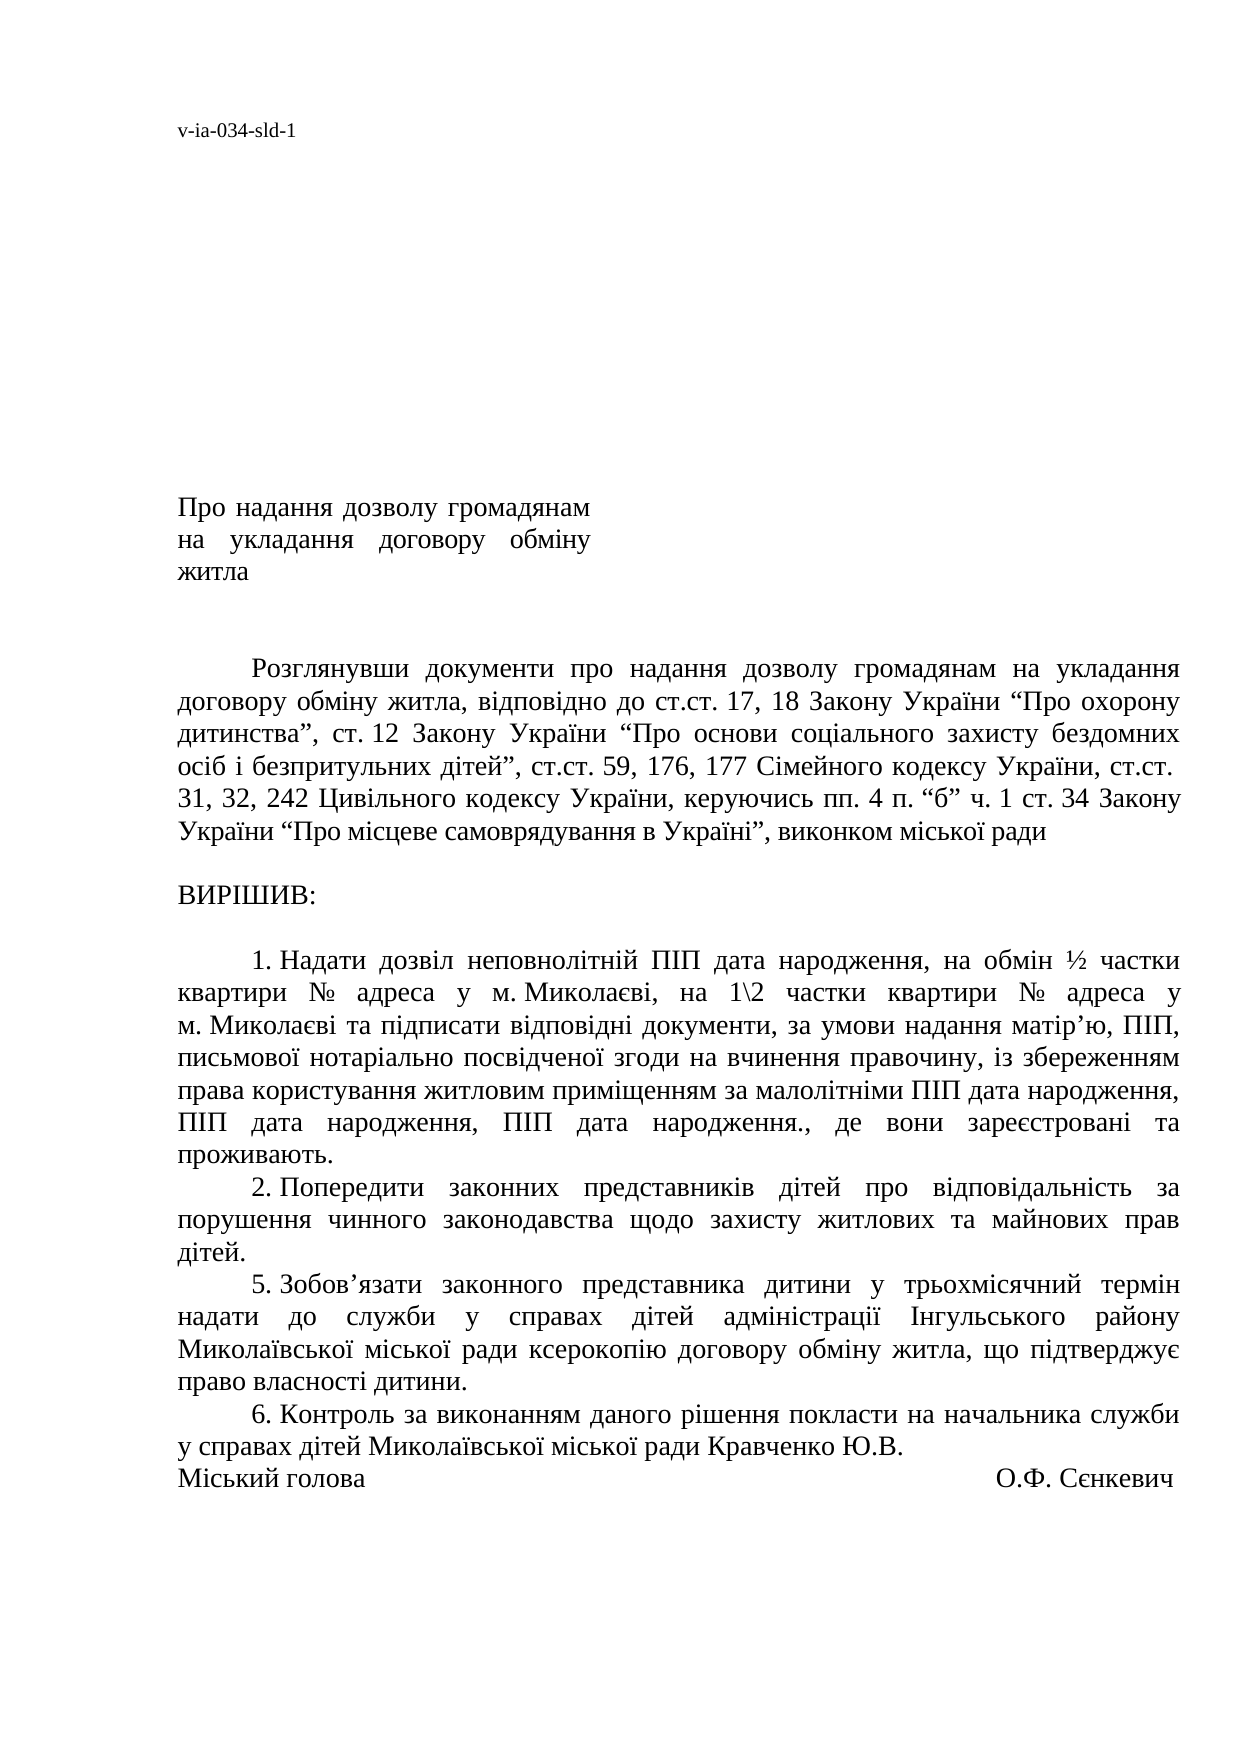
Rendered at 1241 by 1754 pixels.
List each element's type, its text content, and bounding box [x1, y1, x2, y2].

text v-ia-034-sld-1 [177, 118, 1181, 142]
text Про надання дозволу громадянам на укладання договору обміну житла [177, 489, 591, 587]
text ВИРІШИВ: [177, 878, 1181, 911]
text 2. Попередити законних представників дітей про відповідальність за порушення чинного законодавства щодо захисту житлових та майнових прав дітей. [177, 1170, 1181, 1267]
text 5. Зобов’язати законного представника дитини у трьохмісячний термін надати до служби у справах дітей адміністрації Інгульського району Миколаївської міської ради ксерокопію договору обміну житла, що підтверджує право власності дитини. [177, 1267, 1181, 1397]
text 1. Надати дозвіл неповнолітній ПІП дата народження, на обмін ½ частки квартири № адреса у м. Миколаєві, на 1\2 частки квартири № адреса у м. Миколаєві та підписати відповідні документи, за умови надання матір’ю, ПІП, письмової нотаріально посвідченої згоди на вчинення правочину, із збереженням права користування житловим приміщенням за малолітніми ПІП дата народження, ПІП дата народження, ПІП дата народження., де вони зареєстровані та проживають. [177, 943, 1181, 1170]
text Розглянувши документи про надання дозволу громадянам на укладання договору обміну житла, відповідно до ст.ст. 17, 18 Закону України “Про охорону дитинства”, ст. 12 Закону України “Про основи соціального захисту бездомних осіб і безпритульних дітей”, ст.ст. 59, 176, 177 Сімейного кодексу України, ст.ст. 31, 32, 242 Цивільного кодексу України, керуючись пп. 4 п. “б” ч. 1 ст. 34 Закону України “Про місцеве самоврядування в Україні”, виконком міської ради [177, 652, 1181, 846]
text Міський голова О.Ф. Сєнкевич [177, 1461, 1181, 1494]
text 6. Контроль за виконанням даного рішення покласти на начальника служби у справах дітей Миколаївської міської ради Кравченко Ю.В. [177, 1397, 1181, 1461]
